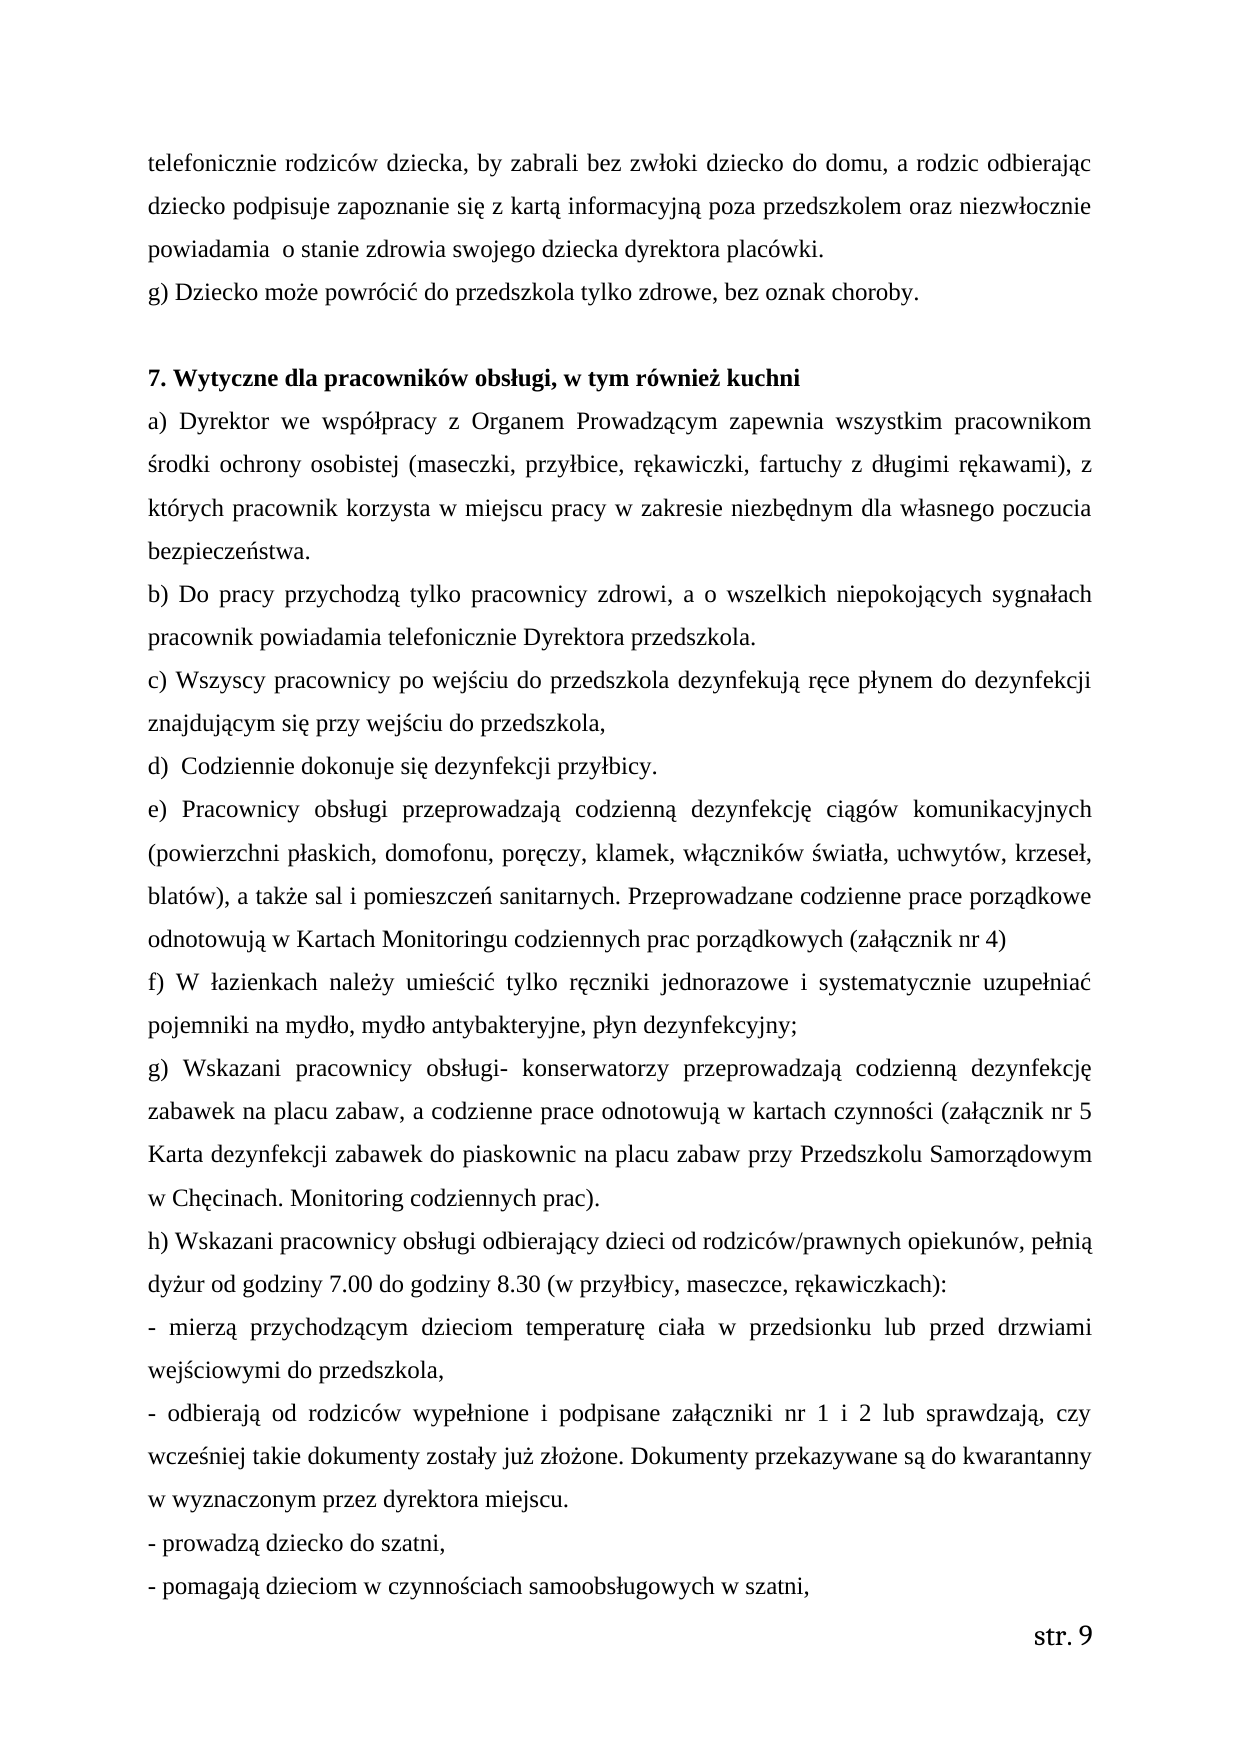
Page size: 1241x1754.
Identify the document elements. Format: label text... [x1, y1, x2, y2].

text d) Codziennie dokonuje się dezynfekcji przyłbicy. [148, 751, 1093, 780]
text b) Do pracy przychodzą tylko pracownicy zdrowi, a o wszelkich niepokojących sygnałach pracownik powiadamia telefonicznie Dyrektora przedszkola. [148, 579, 1093, 651]
text - prowadzą dziecko do szatni, [148, 1528, 1093, 1556]
text - pomagają dzieciom w czynnościach samoobsługowych w szatni, [148, 1571, 1093, 1599]
text c) Wszyscy pracownicy po wejściu do przedszkola dezynfekują ręce płynem do dezynfekcji znajdującym się przy wejściu do przedszkola, [148, 665, 1093, 737]
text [148, 148, 1093, 263]
text - odbierają od rodziców wypełnione i podpisane załączniki nr 1 i 2 lub sprawdzają, czy wcześniej takie dokumenty zostały już złożone. Dokumenty przekazywane są do kwarantanny w wyznaczonym przez dyrektora miejscu. [148, 1398, 1093, 1513]
text a) Dyrektor we współpracy z Organem Prowadzącym zapewnia wszystkim pracownikom środki ochrony osobistej (maseczki, przyłbice, rękawiczki, fartuchy z długimi rękawami), z których pracownik korzysta w miejscu pracy w zakresie niezbędnym dla własnego poczucia bezpieczeństwa. [148, 406, 1093, 564]
text h) Wskazani pracownicy obsługi odbierający dzieci od rodziców/prawnych opiekunów, pełnią dyżur od godziny 7.00 do godziny 8.30 (w przyłbicy, maseczce, rękawiczkach): [148, 1226, 1093, 1298]
text 7. Wytyczne dla pracowników obsługi, w tym również kuchni [148, 363, 1093, 392]
text g) Dziecko może powrócić do przedszkola tylko zdrowe, bez oznak choroby. [148, 277, 1093, 306]
text g) Wskazani pracownicy obsługi- konserwatorzy przeprowadzają codzienną dezynfekcję zabawek na placu zabaw, a codzienne prace odnotowują w kartach czynności (załącznik nr 5 Karta dezynfekcji zabawek do piaskownic na placu zabaw przy Przedszkolu Samorządowym w Chęcinach. Monitoring codziennych prac). [148, 1053, 1093, 1211]
text e) Pracownicy obsługi przeprowadzają codzienną dezynfekcję ciągów komunikacyjnych (powierzchni płaskich, domofonu, poręczy, klamek, włączników światła, uchwytów, krzeseł, blatów), a także sal i pomieszczeń sanitarnych. Przeprowadzane codzienne prace porządkowe odnotowują w Kartach Monitoringu codziennych prac porządkowych (załącznik nr 4) [148, 794, 1093, 953]
text - mierzą przychodzącym dzieciom temperaturę ciała w przedsionku lub przed drzwiami wejściowymi do przedszkola, [148, 1312, 1093, 1384]
text f) W łazienkach należy umieścić tylko ręczniki jednorazowe i systematycznie uzupełniać pojemniki na mydło, mydło antybakteryjne, płyn dezynfekcyjny; [148, 967, 1093, 1039]
